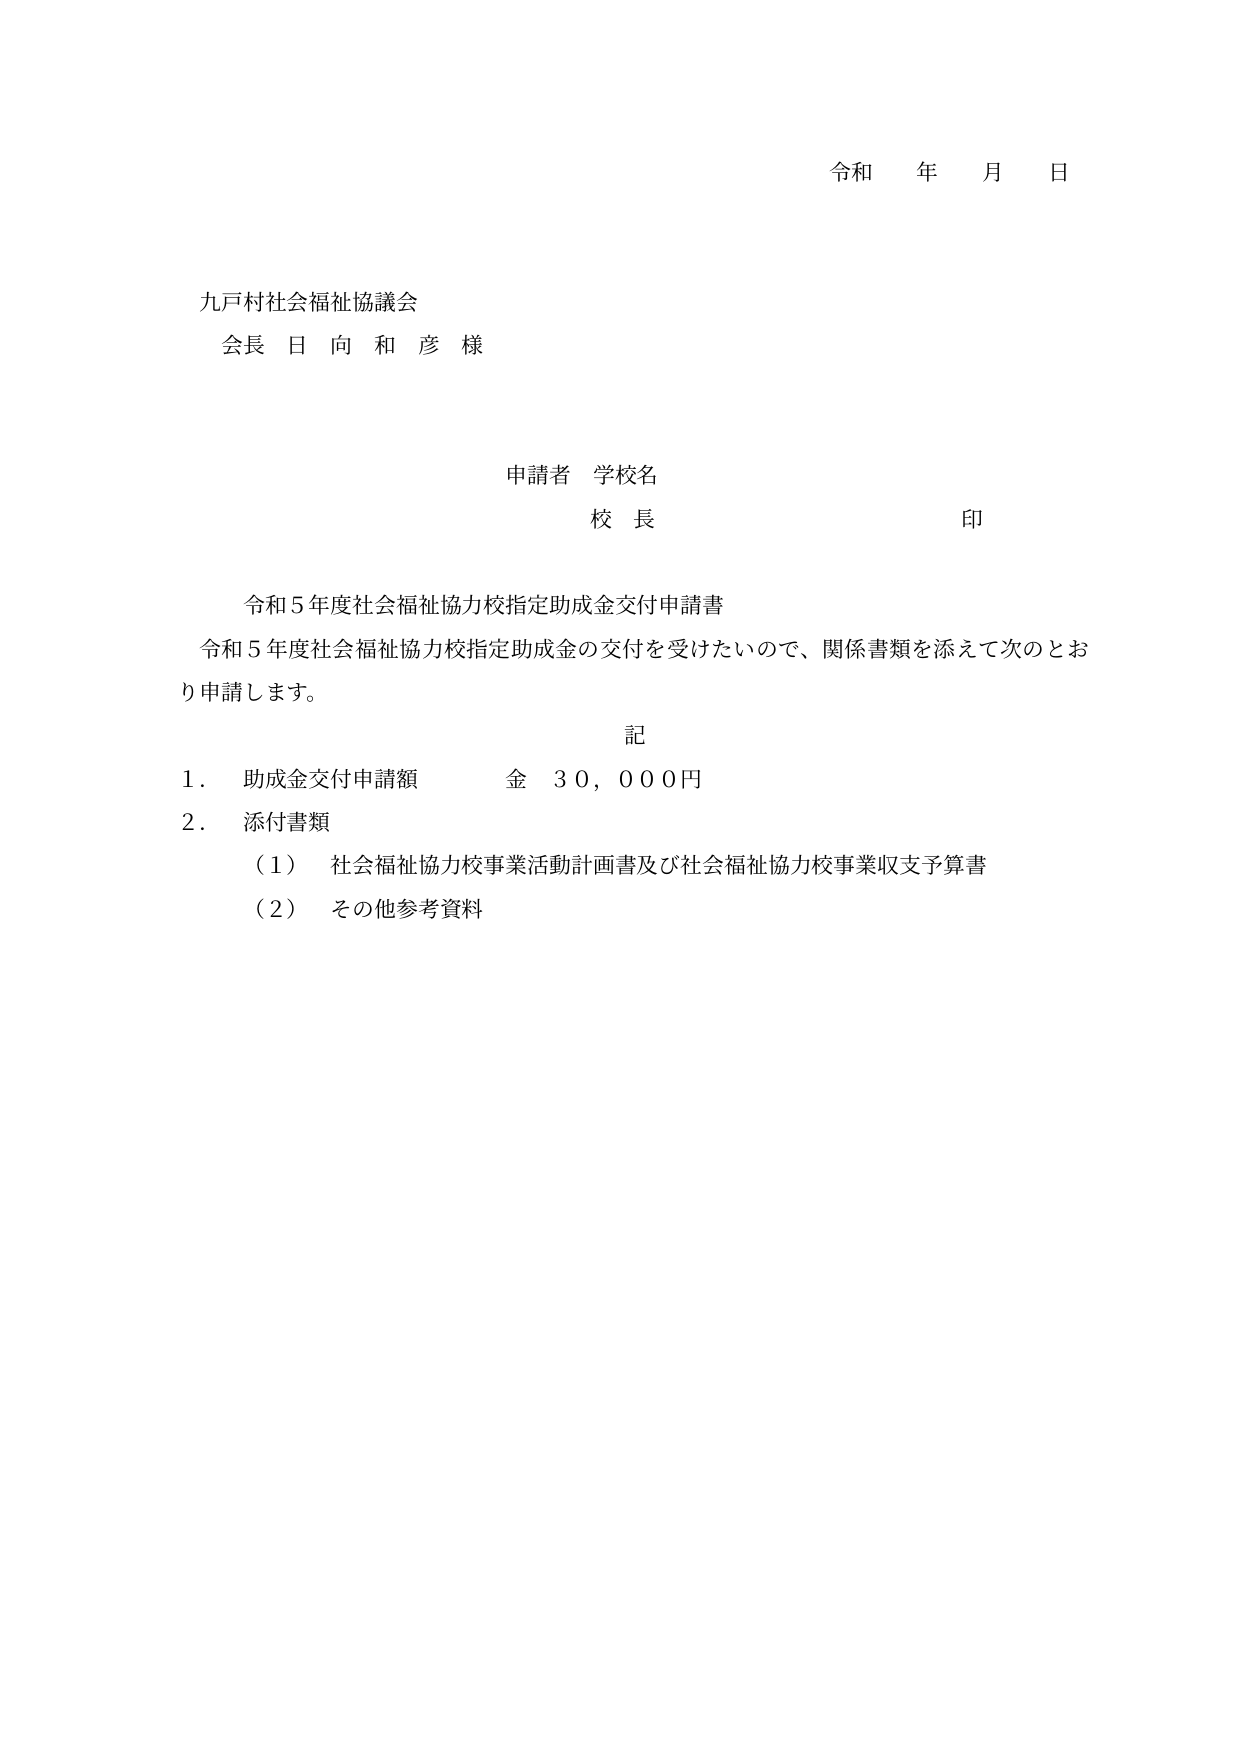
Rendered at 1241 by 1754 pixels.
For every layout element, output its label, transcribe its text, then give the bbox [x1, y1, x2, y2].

text 社会福祉協議会 [177, 279, 1092, 322]
text 校 長 印 [590, 496, 1092, 539]
text 令和５年度社会福祉協力校指定助成金の交付を受けたいので、関係書類を添えて次のとおり申請します。 [177, 626, 1092, 712]
text ２． 添付書類 [177, 799, 1092, 842]
text 申請者 学校名 [177, 452, 1092, 496]
text 会長 日 向 和 彦 様 [177, 322, 1092, 366]
text （１） 社会福祉協力校事業活動計画書及び社会福祉協力校事業収支予算書 [177, 842, 1092, 886]
text 令和５年度社会福祉協力校指定助成金交付申請書 [177, 582, 1092, 626]
text （２） その他参考資料 [177, 886, 1092, 929]
text １． 助成金交付申請額 金 ３０，０００円 [177, 756, 1092, 799]
text 令和 年 月 日 [177, 149, 1069, 192]
text 記 [177, 712, 1092, 756]
